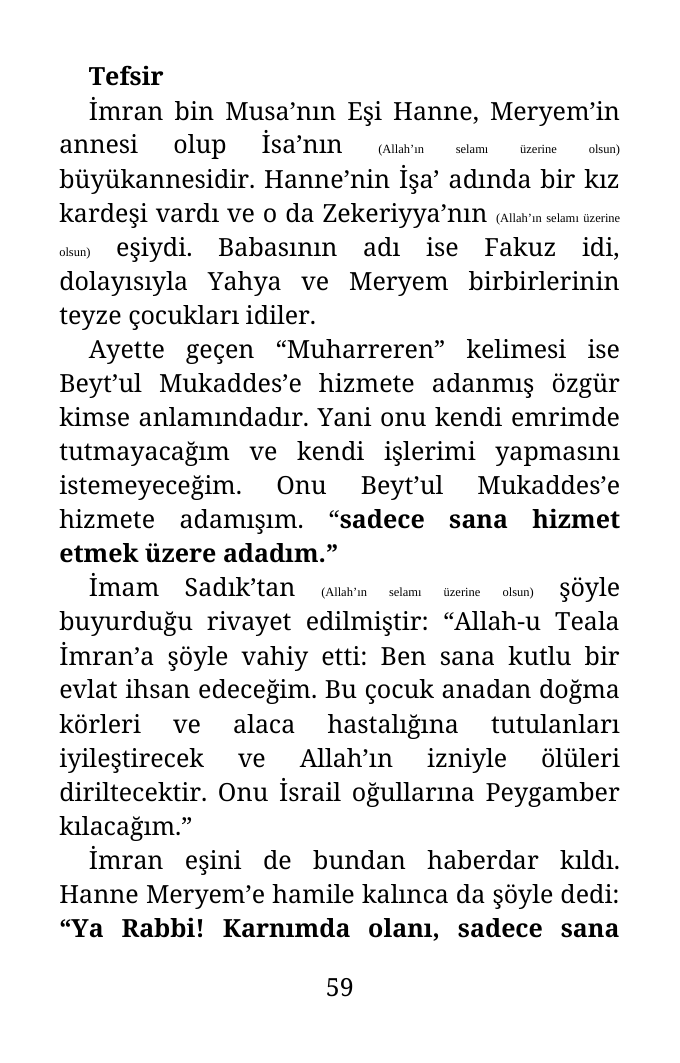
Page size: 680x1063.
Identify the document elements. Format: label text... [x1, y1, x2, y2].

text Tefsir [59, 59, 620, 93]
text İmam Sadık’tan (Allah’ın selamı üzerine olsun) şöyle buyurduğu rivayet edilmiştir: “Allah-u Teala İmran’a şöyle vahiy etti: Ben sana kutlu bir evlat ihsan edeceğim. Bu çocuk anadan doğma körleri ve alaca hastalığına tutulanları iyileştirecek ve Allah’ın izniyle ölüleri diriltecektir. Onu İsrail oğullarına Peygamber kılacağım.” [59, 570, 620, 842]
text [59, 842, 620, 945]
text İmran bin Musa’nın Eşi Hanne, Meryem’in annesi olup İsa’nın (Allah’ın selamı üzerine olsun) büyükannesidir. Hanne’nin İşa’ adında bir kız kardeşi vardı ve o da Zekeriyya’nın (Allah’ın selamı üzerine olsun) eşiydi. Babasının adı ise Fakuz idi, dolayısıyla Yahya ve Meryem birbirlerinin teyze çocukları idiler. [59, 93, 620, 332]
text Ayette geçen “Muharreren” kelimesi ise Beyt’ul Mukaddes’e hizmete adanmış özgür kimse anlamındadır. Yani onu kendi emrimde tutmayacağım ve kendi işlerimi yapmasını istemeyeceğim. Onu Beyt’ul Mukaddes’e hizmete adamışım. “sadece sana hizmet etmek üzere adadım.” [59, 332, 620, 570]
